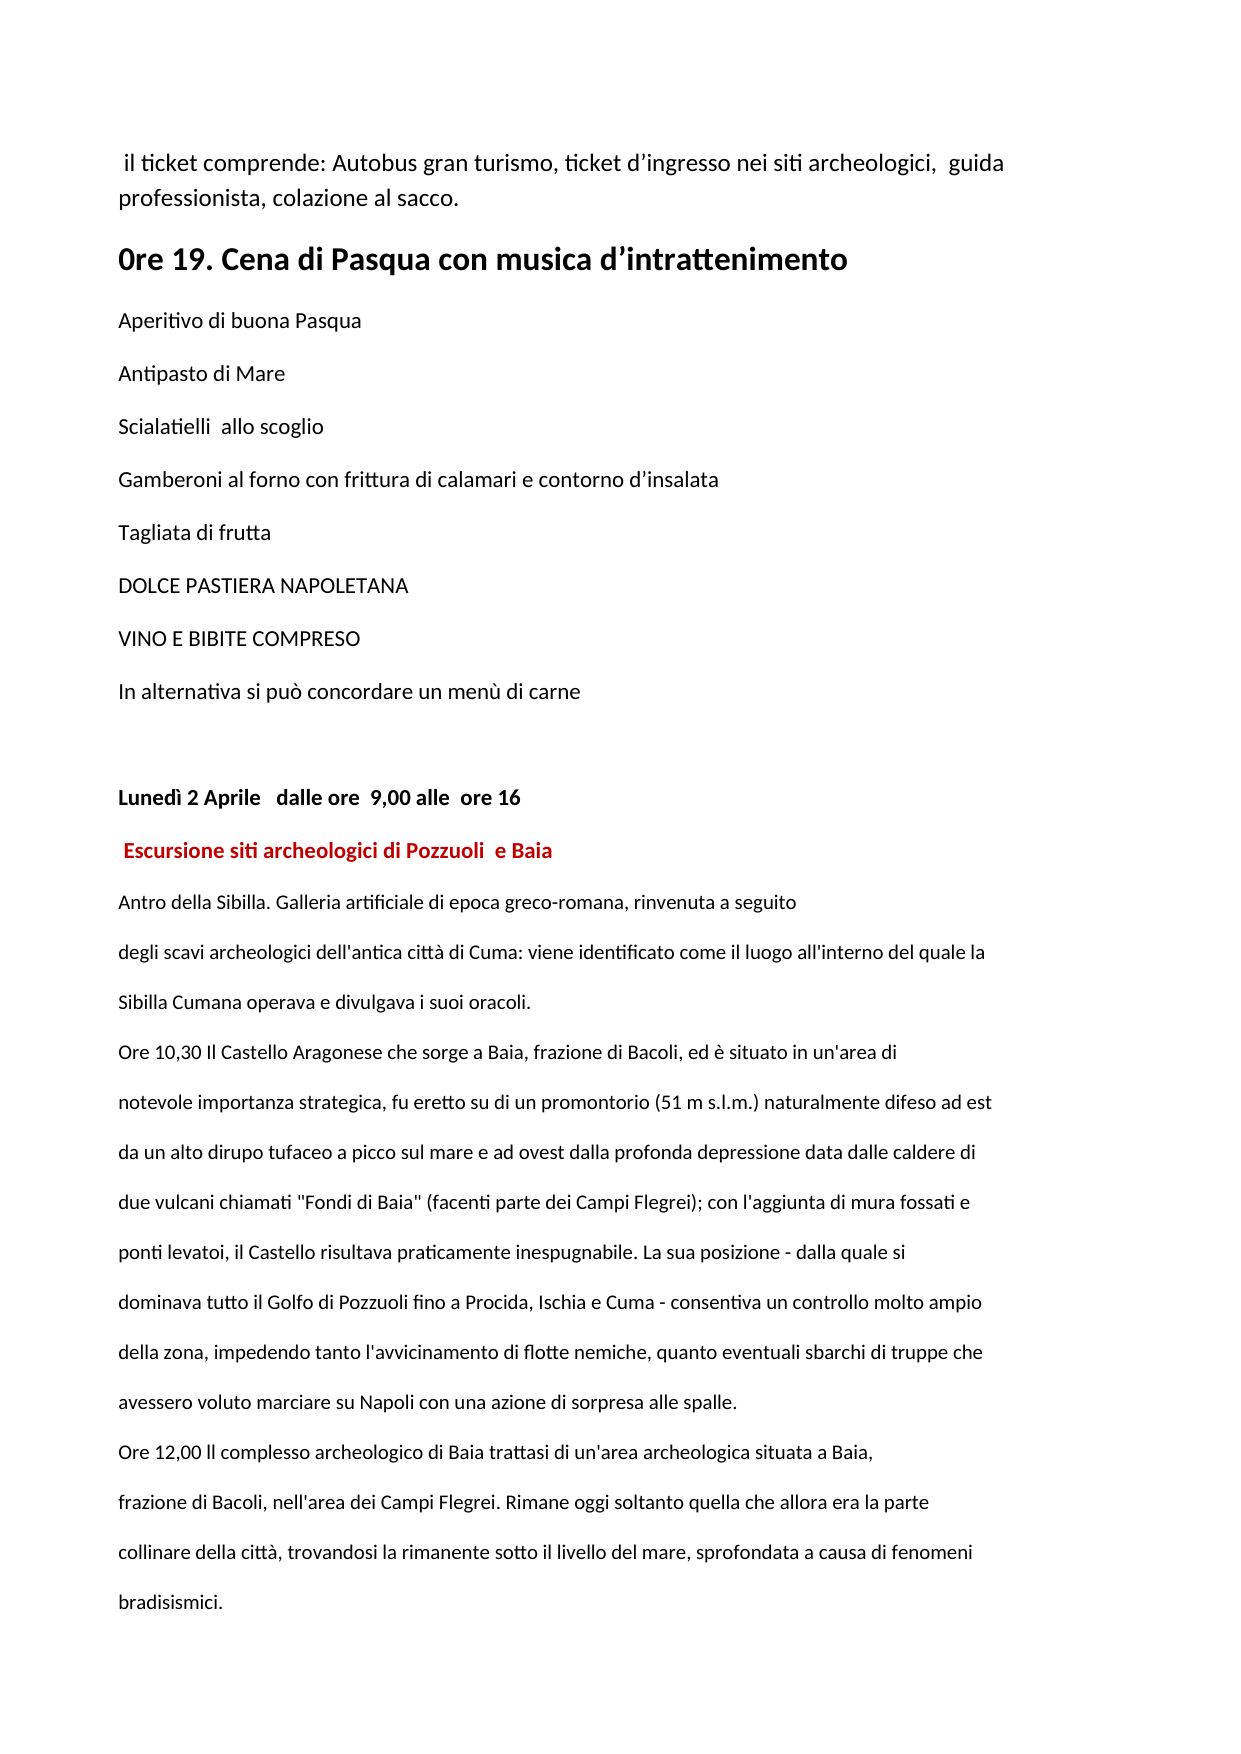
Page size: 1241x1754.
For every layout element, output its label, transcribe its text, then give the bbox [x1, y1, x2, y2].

text degli scavi archeologici dell'antica città di Cuma: viene identificato come il luogo all'interno del quale la [118, 939, 1122, 965]
text il ticket comprende: Autobus gran turismo, ticket d’ingresso nei siti archeologici, guida professionista, colazione al sacco. [118, 148, 1122, 213]
text bradisismici. [118, 1589, 1122, 1615]
text frazione di Bacoli, nell'area dei Campi Flegrei. Rimane oggi soltanto quella che allora era la parte [118, 1489, 1122, 1515]
text Scialatielli allo scoglio [118, 412, 1122, 440]
text avessero voluto marciare su Napoli con una azione di sorpresa alle spalle. [118, 1389, 1122, 1415]
text In alternativa si può concordare un menù di carne [118, 677, 1122, 705]
text DOLCE PASTIERA NAPOLETANA [118, 571, 1122, 599]
text Antipasto di Mare [118, 359, 1122, 387]
text VINO E BIBITE COMPRESO [118, 624, 1122, 652]
text collinare della città, trovandosi la rimanente sotto il livello del mare, sprofondata a causa di fenomeni [118, 1539, 1122, 1565]
text due vulcani chiamati "Fondi di Baia" (facenti parte dei Campi Flegrei); con l'aggiunta di mura fossati e [118, 1189, 1122, 1215]
text ponti levatoi, il Castello risultava praticamente inespugnabile. La sua posizione - dalla quale si [118, 1239, 1122, 1265]
text Ore 10,30 Il Castello Aragonese che sorge a Baia, frazione di Bacoli, ed è situato in un'area di [118, 1039, 1122, 1065]
text 0re 19. Cena di Pasqua con musica d’intrattenimento [118, 238, 1122, 279]
text Aperitivo di buona Pasqua [118, 306, 1122, 334]
text Lunedì 2 Aprile dalle ore 9,00 alle ore 16 [118, 783, 1122, 811]
text della zona, impedendo tanto l'avvicinamento di flotte nemiche, quanto eventuali sbarchi di truppe che [118, 1339, 1122, 1365]
text Gamberoni al forno con frittura di calamari e contorno d’insalata [118, 465, 1122, 493]
text da un alto dirupo tufaceo a picco sul mare e ad ovest dalla profonda depressione data dalle caldere di [118, 1139, 1122, 1165]
text Antro della Sibilla. Galleria artificiale di epoca greco-romana, rinvenuta a seguito [118, 889, 1122, 915]
text Ore 12,00 ll complesso archeologico di Baia trattasi di un'area archeologica situata a Baia, [118, 1439, 1122, 1465]
text dominava tutto il Golfo di Pozzuoli fino a Procida, Ischia e Cuma - consentiva un controllo molto ampio [118, 1289, 1122, 1315]
text Tagliata di frutta [118, 518, 1122, 546]
text notevole importanza strategica, fu eretto su di un promontorio (51 m s.l.m.) naturalmente difeso ad est [118, 1089, 1122, 1115]
text Sibilla Cumana operava e divulgava i suoi oracoli. [118, 989, 1122, 1015]
text Escursione siti archeologici di Pozzuoli e Baia [118, 836, 1122, 864]
